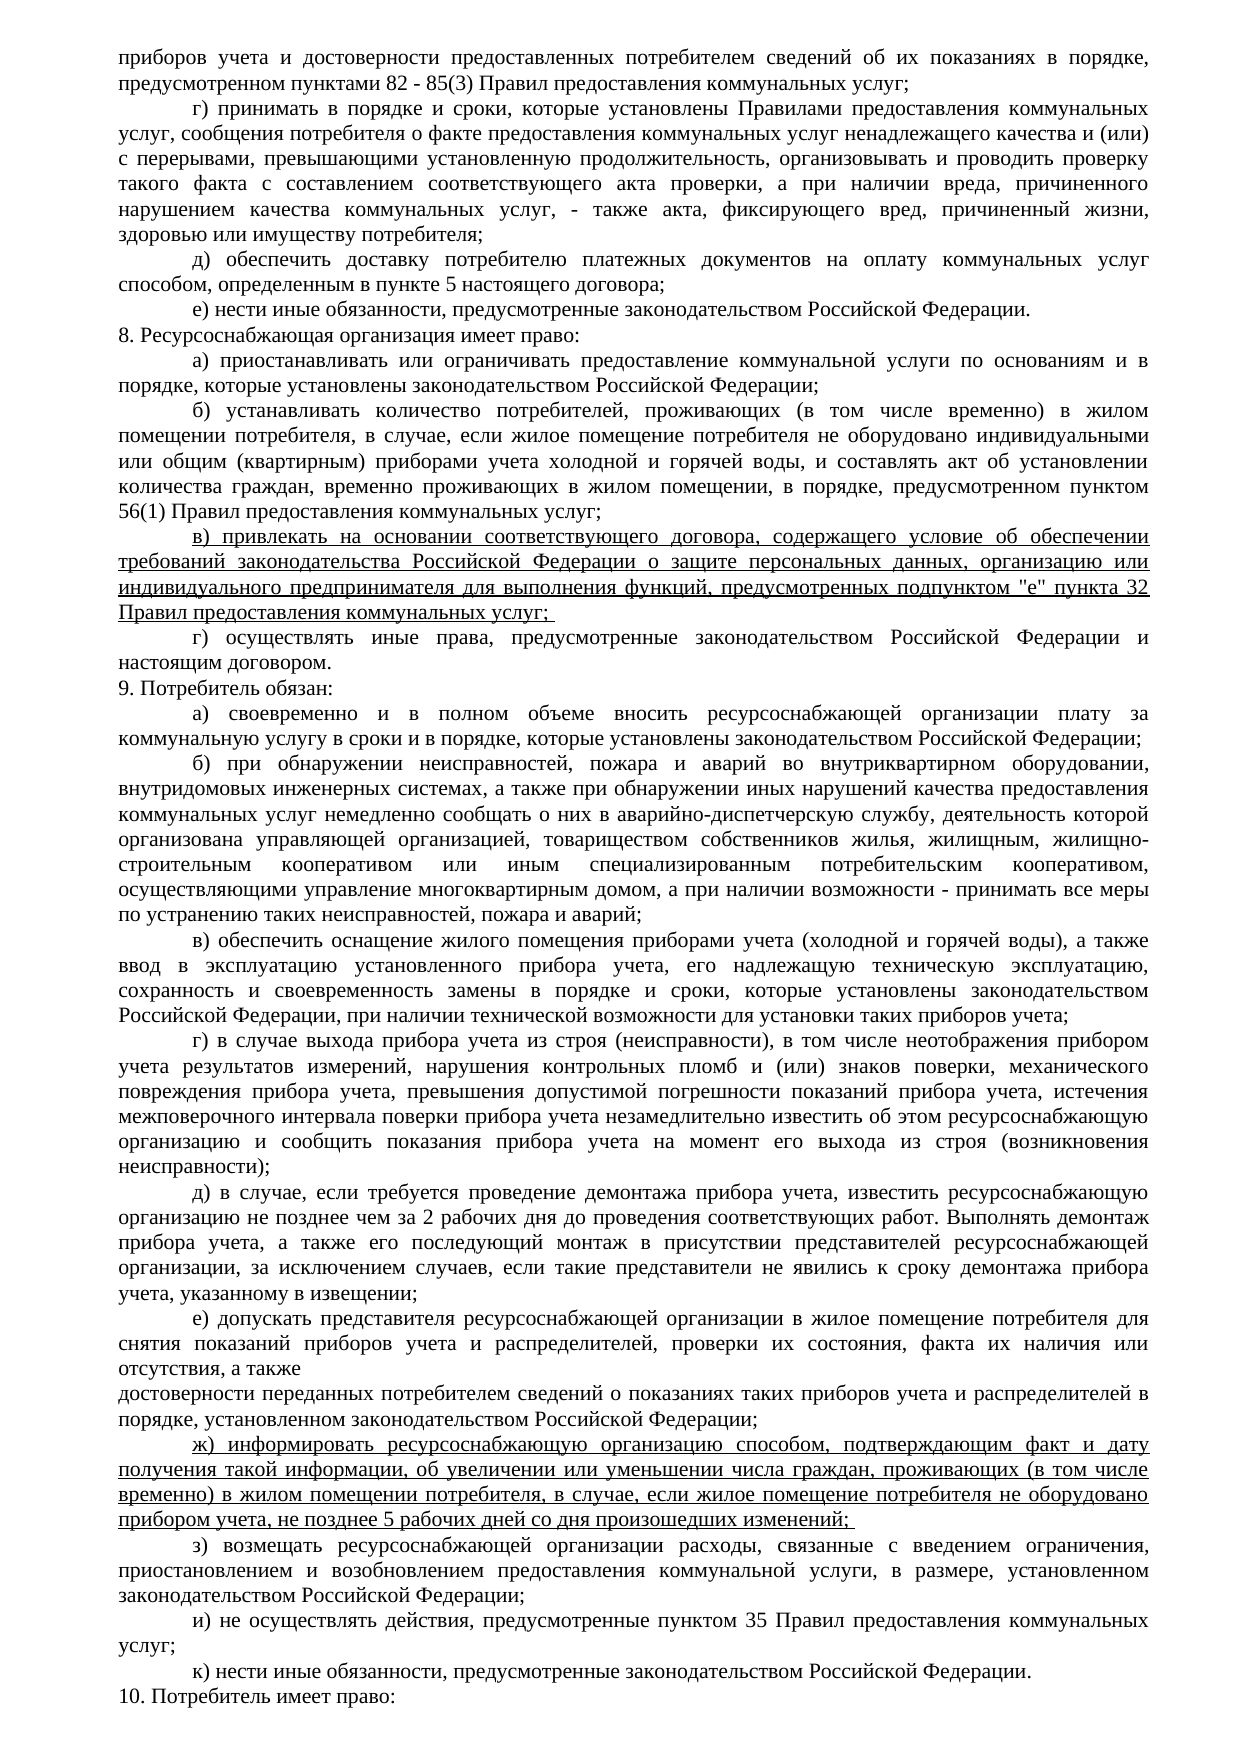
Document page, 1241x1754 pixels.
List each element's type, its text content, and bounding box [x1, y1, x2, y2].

text в) привлекать на основании соответствующего договора, содержащего условие об обеспечении требований законодательства Российской Федерации о защите персональных данных, организацию или индивидуального предпринимателя для выполнения функций, предусмотренных подпунктом "е" пункта 32 Правил предоставления коммунальных услуг; [118, 523, 1150, 570]
text г) в случае выхода прибора учета из строя (неисправности), в том числе неотображения прибором учета результатов измерений, нарушения контрольных пломб и (или) знаков поверки, механического повреждения прибора учета, превышения допустимой погрешности показаний прибора учета, истечения межповерочного интервала поверки прибора учета незамедлительно известить об этом ресурсоснабжающую организацию и сообщить показания прибора учета на момент его выхода из строя (возникновения неисправности); [118, 1027, 1150, 1179]
text в) привлекать на основании соответствующего договора, содержащего условие об обеспечении требований законодательства Российской Федерации о защите персональных данных, организацию или индивидуального предпринимателя для выполнения функций, предусмотренных подпунктом "е" пункта 32 Правил предоставления коммунальных услуг; [118, 597, 1150, 624]
text и) не осуществлять действия, предусмотренные пунктом 35 Правил предоставления коммунальных услуг; [118, 1607, 1150, 1658]
text е) допускать представителя ресурсоснабжающей организации в жилое помещение потребителя для снятия показаний приборов учета и распределителей, проверки их состояния, факта их наличия или отсутствия, а также достоверности переданных потребителем сведений о показаниях таких приборов учета и распределителей в порядке, установленном законодательством Российской Федерации; [118, 1305, 1150, 1431]
text 10. Потребитель имеет право: [118, 1683, 1150, 1708]
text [118, 44, 1150, 95]
text а) приостанавливать или ограничивать предоставление коммунальной услуги по основаниям и в порядке, которые установлены законодательством Российской Федерации; [118, 347, 1150, 397]
text к) нести иные обязанности, предусмотренные законодательством Российской Федерации. [118, 1658, 1150, 1683]
text д) в случае, если требуется проведение демонтажа прибора учета, известить ресурсоснабжающую организацию не позднее чем за 2 рабочих дня до проведения соответствующих работ. Выполнять демонтаж прибора учета, а также его последующий монтаж в присутствии представителей ресурсоснабжающей организации, за исключением случаев, если такие представители не явились к сроку демонтажа прибора учета, указанному в извещении; [118, 1179, 1150, 1305]
text в) обеспечить оснащение жилого помещения приборами учета (холодной и горячей воды), а также ввод в эксплуатацию установленного прибора учета, его надлежащую техническую эксплуатацию, сохранность и своевременность замены в порядке и сроки, которые установлены законодательством Российской Федерации, при наличии технической возможности для установки таких приборов учета; [118, 927, 1150, 1027]
text г) принимать в порядке и сроки, которые установлены Правилами предоставления коммунальных услуг, сообщения потребителя о факте предоставления коммунальных услуг ненадлежащего качества и (или) с перерывами, превышающими установленную продолжительность, организовывать и проводить проверку такого факта с составлением соответствующего акта проверки, а при наличии вреда, причиненного нарушением качества коммунальных услуг, - также акта, фиксирующего вред, причиненный жизни, здоровью или имуществу потребителя; [118, 95, 1150, 246]
text б) при обнаружении неисправностей, пожара и аварий во внутриквартирном оборудовании, внутридомовых инженерных системах, а также при обнаружении иных нарушений качества предоставления коммунальных услуг немедленно сообщать о них в аварийно-диспетчерскую службу, деятельность которой организована управляющей организацией, товариществом собственников жилья, жилищным, жилищно-строительным кооперативом или иным специализированным потребительским кооперативом, осуществляющими управление многоквартирным домом, а при наличии возможности - принимать все меры по устранению таких неисправностей, пожара и аварий; [118, 750, 1150, 927]
text е) нести иные обязанности, предусмотренные законодательством Российской Федерации. 8. Ресурсоснабжающая организация имеет право: [118, 296, 1150, 347]
text ж) информировать ресурсоснабжающую организацию способом, подтверждающим факт и дату получения такой информации, об увеличении или уменьшении числа граждан, проживающих (в том числе временно) в жилом помещении потребителя, в случае, если жилое помещение потребителя не оборудовано прибором учета, не позднее 5 рабочих дней со дня произошедших изменений; [118, 1431, 1150, 1532]
text д) обеспечить доставку потребителю платежных документов на оплату коммунальных услуг способом, определенным в пункте 5 настоящего договора; [118, 246, 1150, 296]
text а) своевременно и в полном объеме вносить ресурсоснабжающей организации плату за коммунальную услугу в сроки и в порядке, которые установлены законодательством Российской Федерации; [118, 700, 1150, 750]
text б) устанавливать количество потребителей, проживающих (в том числе временно) в жилом помещении потребителя, в случае, если жилое помещение потребителя не оборудовано индивидуальными или общим (квартирным) приборами учета холодной и горячей воды, и составлять акт об установлении количества граждан, временно проживающих в жилом помещении, в порядке, предусмотренном пунктом 56(1) Правил предоставления коммунальных услуг; [118, 397, 1150, 523]
text г) осуществлять иные права, предусмотренные законодательством Российской Федерации и настоящим договором. [118, 624, 1150, 674]
text в) привлекать на основании соответствующего договора, содержащего условие об обеспечении требований законодательства Российской Федерации о защите персональных данных, организацию или индивидуального предпринимателя для выполнения функций, предусмотренных подпунктом "е" пункта 32 Правил предоставления коммунальных услуг; [118, 571, 1150, 595]
text 9. Потребитель обязан: [118, 674, 1150, 700]
text з) возмещать ресурсоснабжающей организации расходы, связанные с введением ограничения, приостановлением и возобновлением предоставления коммунальной услуги, в размере, установленном законодательством Российской Федерации; [118, 1532, 1150, 1607]
